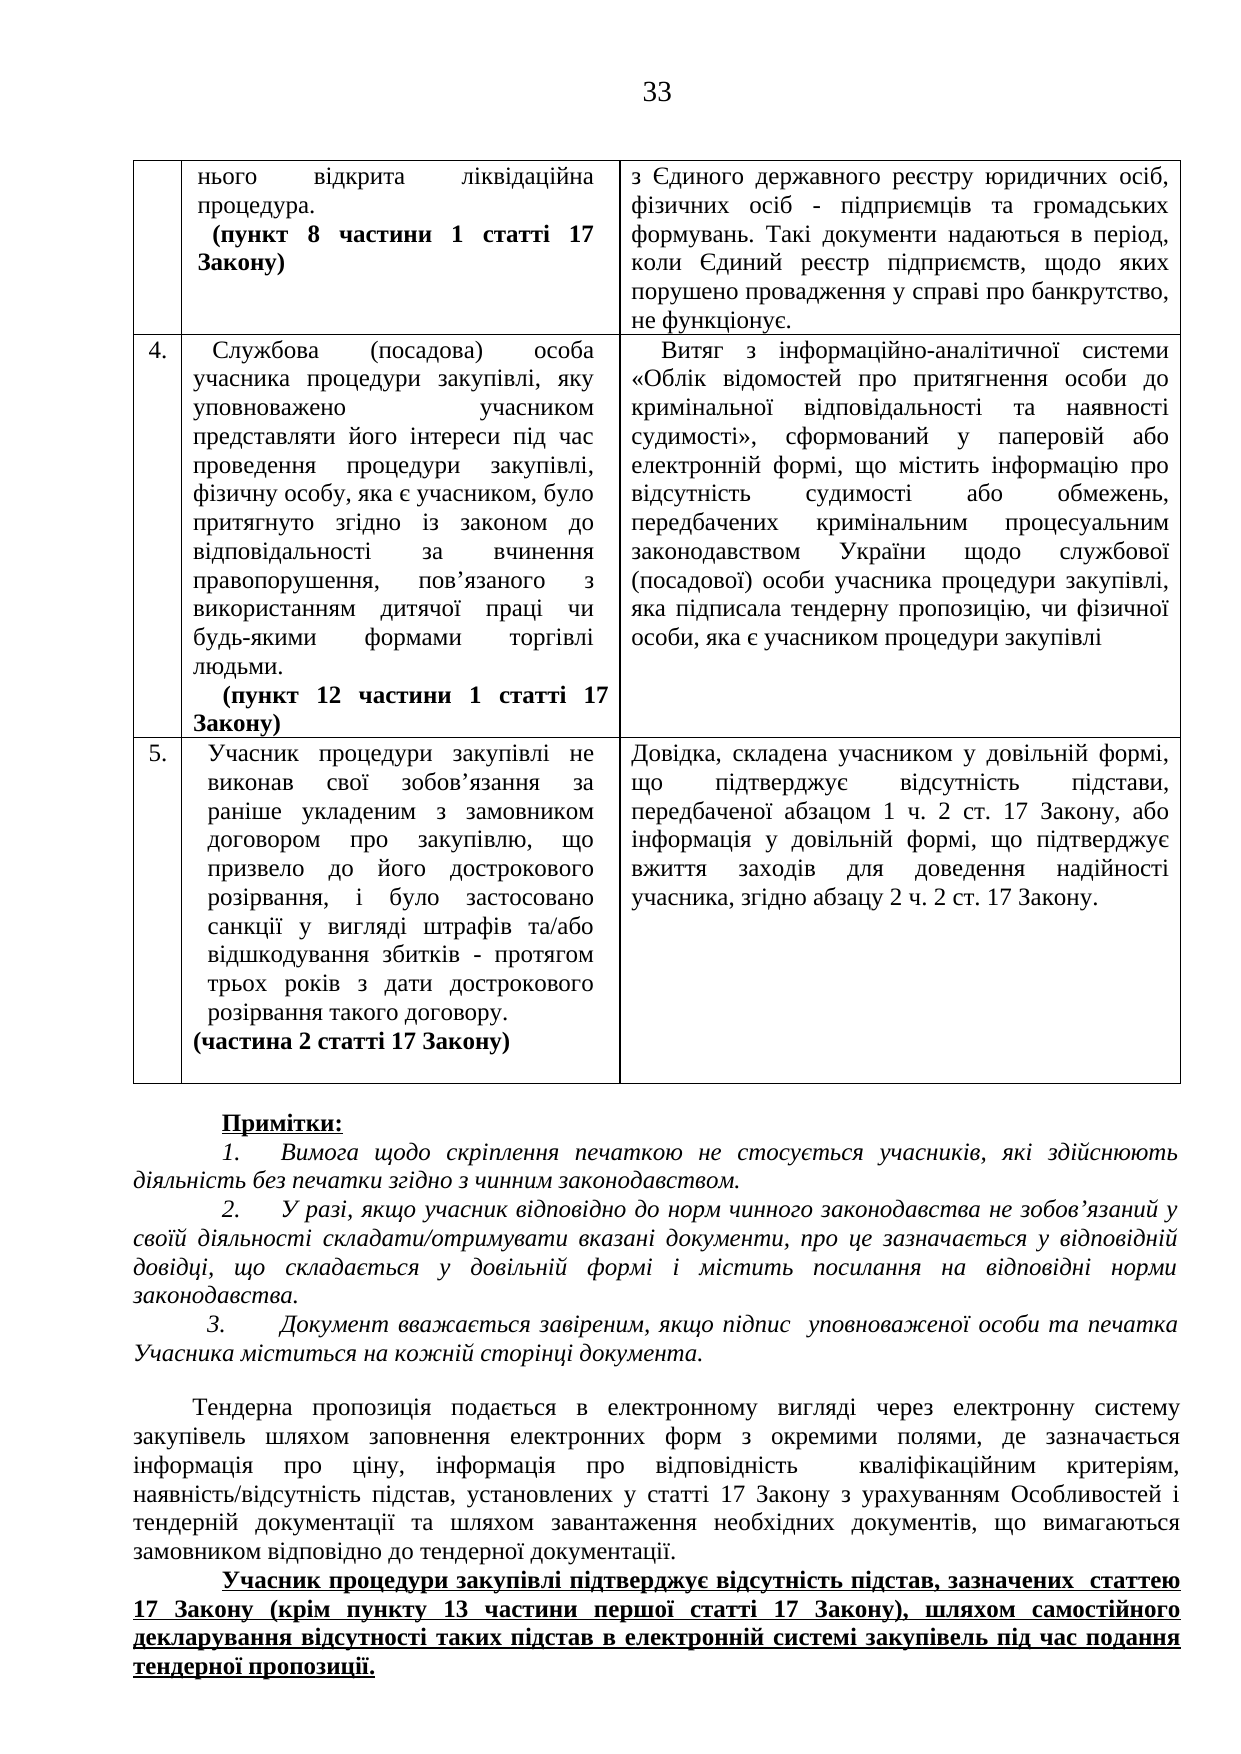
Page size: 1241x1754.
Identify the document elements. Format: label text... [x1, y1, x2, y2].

table_cell Учасник процедури закупівлі не виконав свої зобов’язання за раніше укладеним з замовником договором про закупівлю, що призвело до його дострокового розірвання, і було застосовано санкції у вигляді штрафів та/або відшкодування збитків - протягом трьох років з дати дострокового розірвання такого договору. (частина 2 статті 17 Закону) [182, 738, 619, 1083]
table_cell 3 [134, 161, 181, 334]
list Вимога щодо скріплення печаткою не стосується учасників, які здійснюють діяльність без печатки згідно з чинним законодавством. [133, 1137, 1181, 1194]
table_cell Службова (посадова) особа учасника процедури закупівлі, яку уповноважено учасником представляти його інтереси під час проведення процедури закупівлі, фізичну особу, яка є учасником, було притягнуто згідно із законом до відповідальності за вчинення правопорушення, пов’язаного з використанням дитячої праці чи будь-якими формами торгівлі людьми. (пункт 12 частини 1 статті 17 Закону) [182, 335, 619, 737]
table_cell Довідка, складена учасником у довільній формі, що підтверджує відсутність підстави, передбаченої абзацом 1 ч. 2 ст. 17 Закону, або інформація у довільній формі, що підтверджує вжиття заходів для доведення надійності учасника, згідно абзацу 2 ч. 2 ст. 17 Закону. [621, 738, 1180, 1083]
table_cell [621, 161, 1180, 334]
table_cell 5. [134, 738, 181, 1083]
list Документ вважається завіреним, якщо підпис уповноваженої особи та печатка Учасника міститься на кожній сторінці документа. [133, 1309, 1181, 1367]
text Учасник процедури закупівлі підтверджує відсутність підстав, зазначених статтею 17 Закону (крім пункту 13 частини першої статті 17 Закону), шляхом самостійного декларування відсутності таких підстав в електронній системі закупівель під час подання тендерної пропозиції. [133, 1649, 1181, 1680]
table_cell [182, 161, 619, 334]
text Учасник процедури закупівлі підтверджує відсутність підстав, зазначених статтею 17 Закону (крім пункту 13 частини першої статті 17 Закону), шляхом самостійного декларування відсутності таких підстав в електронній системі закупівель під час подання тендерної пропозиції. [133, 1565, 1181, 1619]
list У разі, якщо учасник відповідно до норм чинного законодавства не зобов’язаний у своїй діяльності складати/отримувати вказані документи, про це зазначається у відповідній довідці, що складається у довільній формі і містить посилання на відповідні норми законодавства. [133, 1194, 1181, 1309]
text Примітки: [133, 1108, 1181, 1137]
table_cell 4. [134, 335, 181, 737]
table_cell Витяг з інформаційно-аналітичної системи «Облік відомостей про притягнення особи до кримінальної відповідальності та наявності судимості», сформований у паперовій або електронній формі, що містить інформацію про відсутність судимості або обмежень, передбачених кримінальним процесуальним законодавством України щодо службової (посадової) особи учасника процедури закупівлі, яка підписала тендерну пропозицію, чи фізичної особи, яка є учасником процедури закупівлі [621, 335, 1180, 737]
text Учасник процедури закупівлі підтверджує відсутність підстав, зазначених статтею 17 Закону (крім пункту 13 частини першої статті 17 Закону), шляхом самостійного декларування відсутності таких підстав в електронній системі закупівель під час подання тендерної пропозиції. [133, 1620, 1181, 1647]
text Тендерна пропозиція подається в електронному вигляді через електронну систему закупівель шляхом заповнення електронних форм з окремими полями, де зазначається інформація про ціну, інформація про відповідність кваліфікаційним критеріям, наявність/відсутність підстав, установлених у статті 17 Закону з урахуванням Особливостей і тендерній документації та шляхом завантаження необхідних документів, що вимагаються замовником відповідно до тендерної документації. [133, 1392, 1181, 1565]
